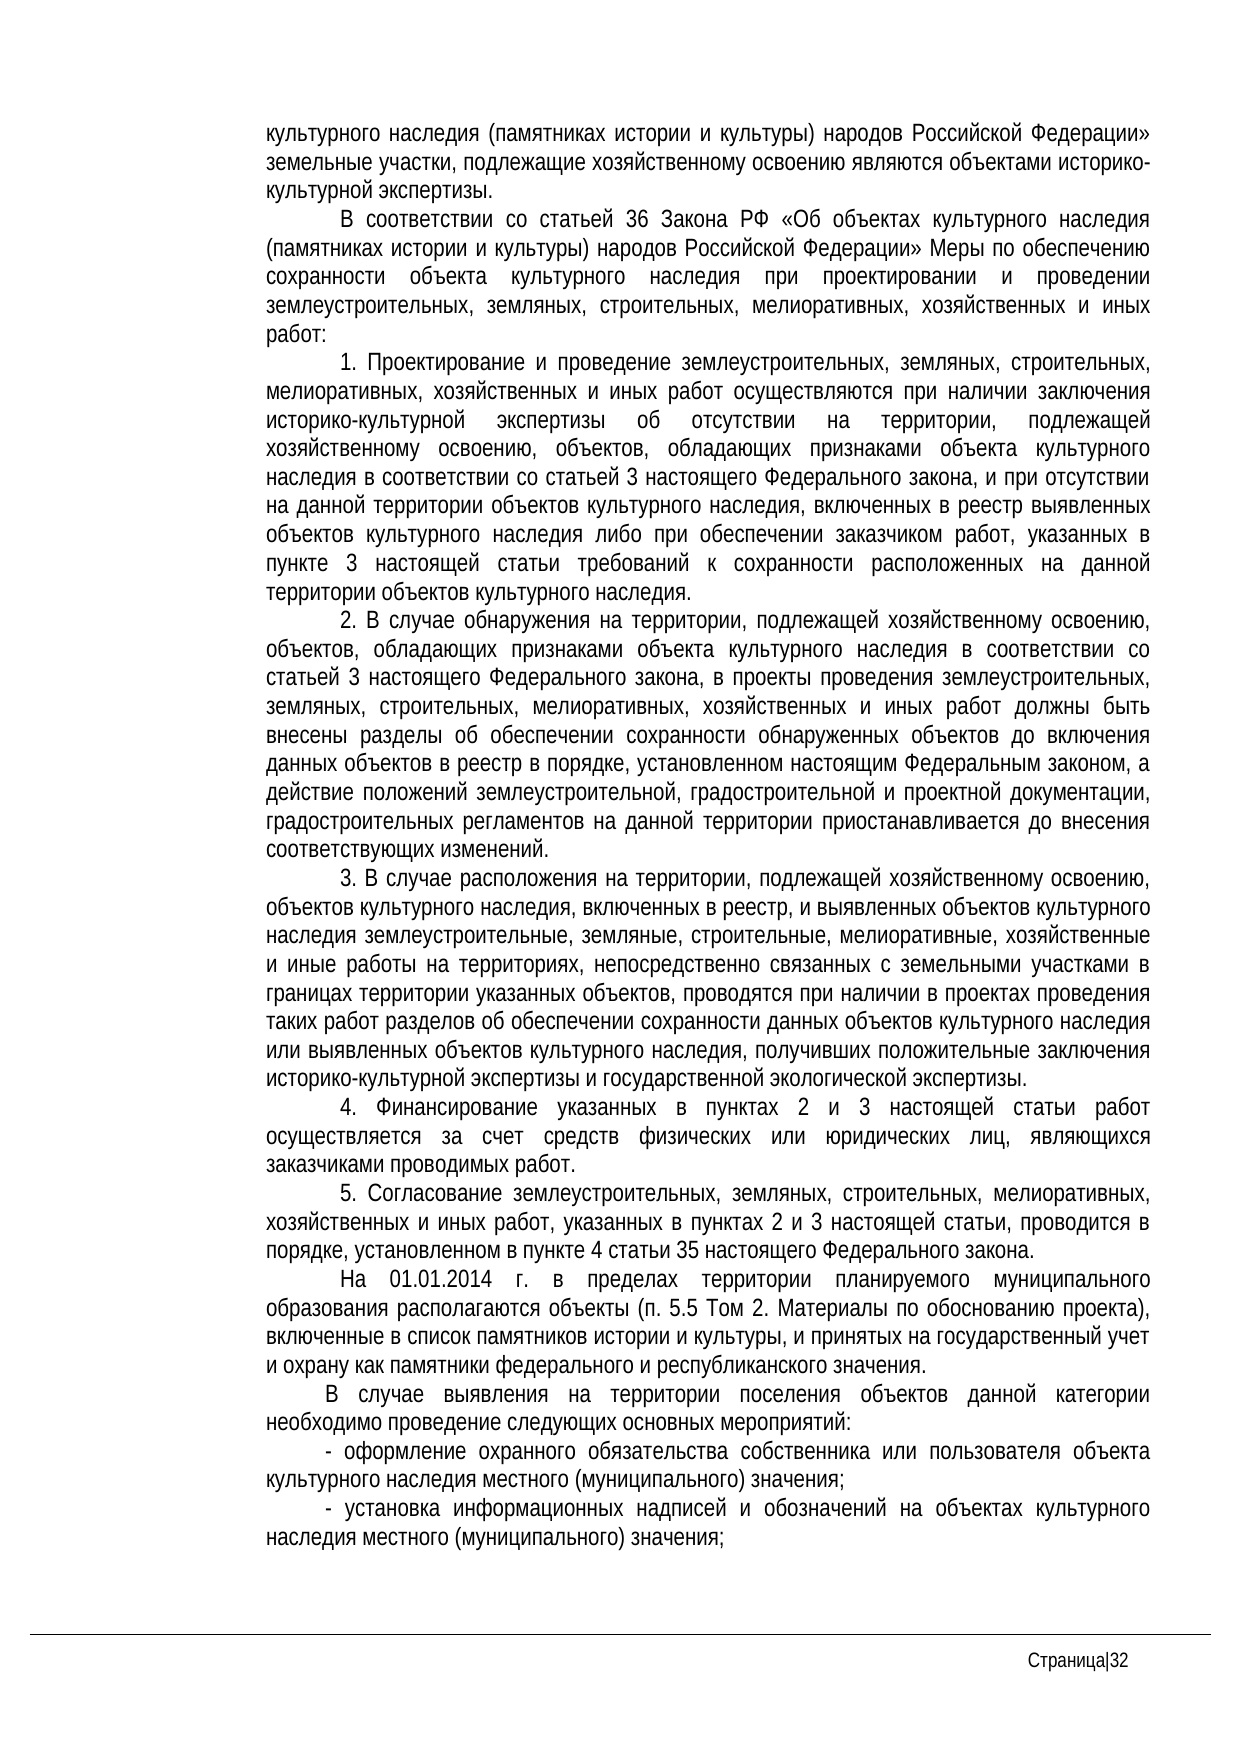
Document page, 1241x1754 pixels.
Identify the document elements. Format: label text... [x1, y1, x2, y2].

text В случае выявления на территории поселения объектов данной категории необходимо проведение следующих основных мероприятий: [266, 1378, 1152, 1436]
text В соответствии со статьей 36 Закона РФ «Об объектах культурного наследия (памятниках истории и культуры) народов Российской Федерации» Меры по обеспечению сохранности объекта культурного наследия при проектировании и проведении землеустроительных, земляных, строительных, мелиоративных, хозяйственных и иных работ: [266, 204, 1152, 347]
text 4. Финансирование указанных в пунктах 2 и 3 настоящей статьи работ осуществляется за счет средств физических или юридических лиц, являющихся заказчиками проводимых работ. [266, 1092, 1152, 1178]
text - оформление охранного обязательства собственника или пользователя объекта культурного наследия местного (муниципального) значения; [266, 1436, 1152, 1493]
text 1. Проектирование и проведение землеустроительных, земляных, строительных, мелиоративных, хозяйственных и иных работ осуществляются при наличии заключения историко-культурной экспертизы об отсутствии на территории, подлежащей хозяйственному освоению, объектов, обладающих признаками объекта культурного наследия в соответствии со статьей 3 настоящего Федерального закона, и при отсутствии на данной территории объектов культурного наследия, включенных в реестр выявленных объектов культурного наследия либо при обеспечении заказчиком работ, указанных в пункте 3 настоящей статьи требований к сохранности расположенных на данной территории объектов культурного наследия. [266, 347, 1152, 605]
text 2. В случае обнаружения на территории, подлежащей хозяйственному освоению, объектов, обладающих признаками объекта культурного наследия в соответствии со статьей 3 настоящего Федерального закона, в проекты проведения землеустроительных, земляных, строительных, мелиоративных, хозяйственных и иных работ должны быть внесены разделы об обеспечении сохранности обнаруженных объектов до включения данных объектов в реестр в порядке, установленном настоящим Федеральным законом, а действие положений землеустроительной, градостроительной и проектной документации, градостроительных регламентов на данной территории приостанавливается до внесения соответствующих изменений. [266, 605, 1152, 863]
text На 01.01.2014 г. в пределах территории планируемого муниципального образования располагаются объекты (п. 5.5 Том 2. Материалы по обоснованию проекта), включенные в список памятников истории и культуры, и принятых на государственный учет и охрану как памятники федерального и республиканского значения. [266, 1264, 1152, 1378]
text 3. В случае расположения на территории, подлежащей хозяйственному освоению, объектов культурного наследия, включенных в реестр, и выявленных объектов культурного наследия землеустроительные, земляные, строительные, мелиоративные, хозяйственные и иные работы на территориях, непосредственно связанных с земельными участками в границах территории указанных объектов, проводятся при наличии в проектах проведения таких работ разделов об обеспечении сохранности данных объектов культурного наследия или выявленных объектов культурного наследия, получивших положительные заключения историко-культурной экспертизы и государственной экологической экспертизы. [266, 863, 1152, 1092]
text - установка информационных надписей и обозначений на объектах культурного наследия местного (муниципального) значения; [266, 1493, 1152, 1550]
text 5. Согласование землеустроительных, земляных, строительных, мелиоративных, хозяйственных и иных работ, указанных в пунктах 2 и 3 настоящей статьи, проводится в порядке, установленном в пункте 4 статьи 35 настоящего Федерального закона. [266, 1178, 1152, 1264]
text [266, 118, 1152, 204]
